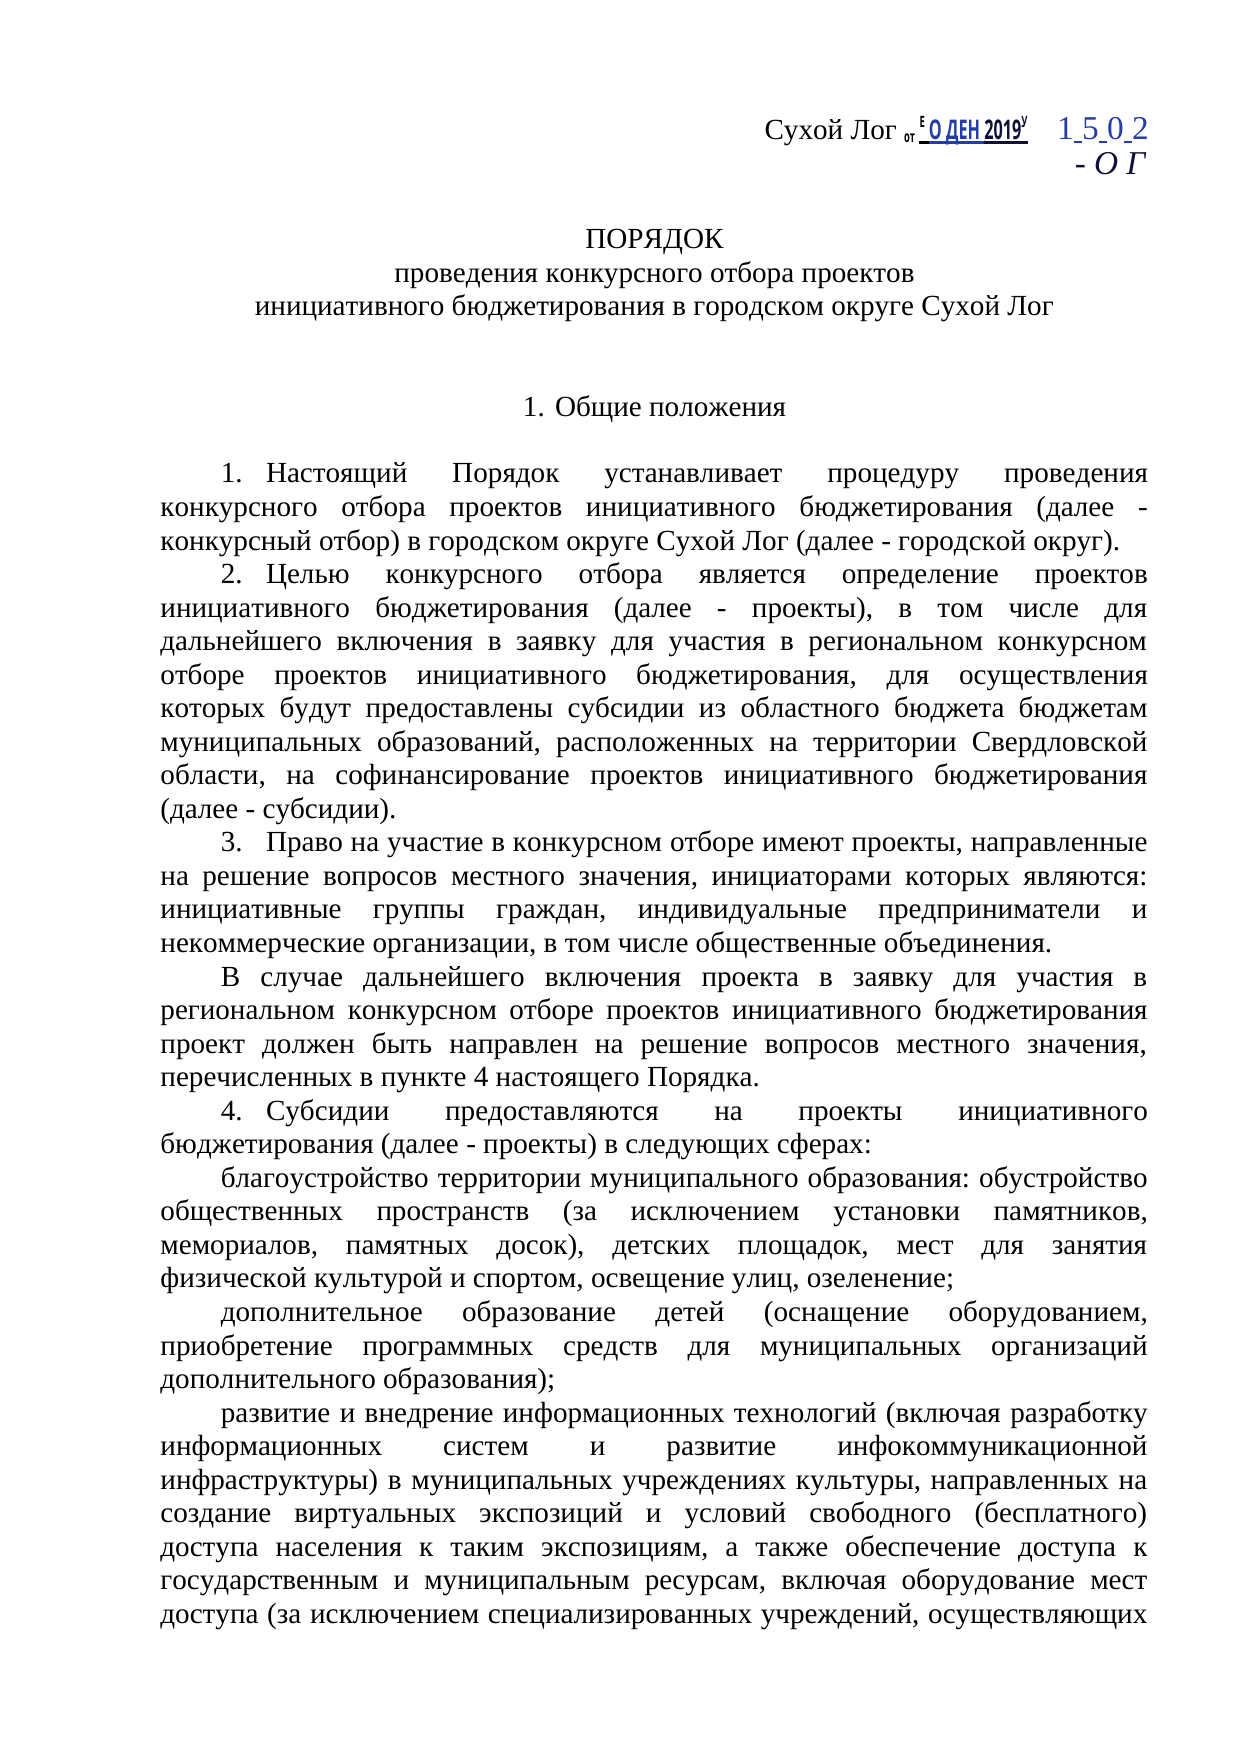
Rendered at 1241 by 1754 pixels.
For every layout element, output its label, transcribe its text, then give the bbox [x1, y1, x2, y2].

text проведения конкурсного отбора проектов [160, 255, 1148, 288]
list Субсидии предоставляются на проекты инициативного бюджетирования (далее - проекты) в следующих сферах: [160, 1093, 1148, 1160]
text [754, 111, 1148, 182]
list Общие положения [160, 389, 1148, 422]
text В случае дальнейшего включения проекта в заявку для участия в региональном конкурсном отборе проектов инициативного бюджетирования проект должен быть направлен на решение вопросов местного значения, перечисленных в пункте 4 настоящего Порядка. [160, 959, 1148, 1093]
list Целью конкурсного отбора является определение проектов инициативного бюджетирования (далее - проекты), в том числе для дальнейшего включения в заявку для участия в региональном конкурсном отборе проектов инициативного бюджетирования, для осуществления которых будут предоставлены субсидии из областного бюджета бюджетам муниципальных образований, расположенных на территории Свердловской области, на софинансирование проектов инициативного бюджетирования (далее - субсидии). [160, 556, 1148, 824]
text благоустройство территории муниципального образования: обустройство общественных пространств (за исключением установки памятников, мемориалов, памятных досок), детских площадок, мест для занятия физической культурой и спортом, освещение улиц, озеленение; [160, 1160, 1148, 1294]
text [160, 1395, 1148, 1629]
list Настоящий Порядок устанавливает процедуру проведения конкурсного отбора проектов инициативного бюджетирования (далее - конкурсный отбор) в городском округе Сухой Лог (далее - городской округ). [160, 456, 1148, 556]
list Право на участие в конкурсном отборе имеют проекты, направленные на решение вопросов местного значения, инициаторами которых являются: инициативные группы граждан, индивидуальные предприниматели и некоммерческие организации, в том числе общественные объединения. [160, 824, 1148, 959]
text ПОРЯДОК [160, 221, 1148, 255]
text дополнительное образование детей (оснащение оборудованием, приобретение программных средств для муниципальных организаций дополнительного образования); [160, 1294, 1148, 1395]
text инициативного бюджетирования в городском округе Сухой Лог [160, 288, 1148, 322]
